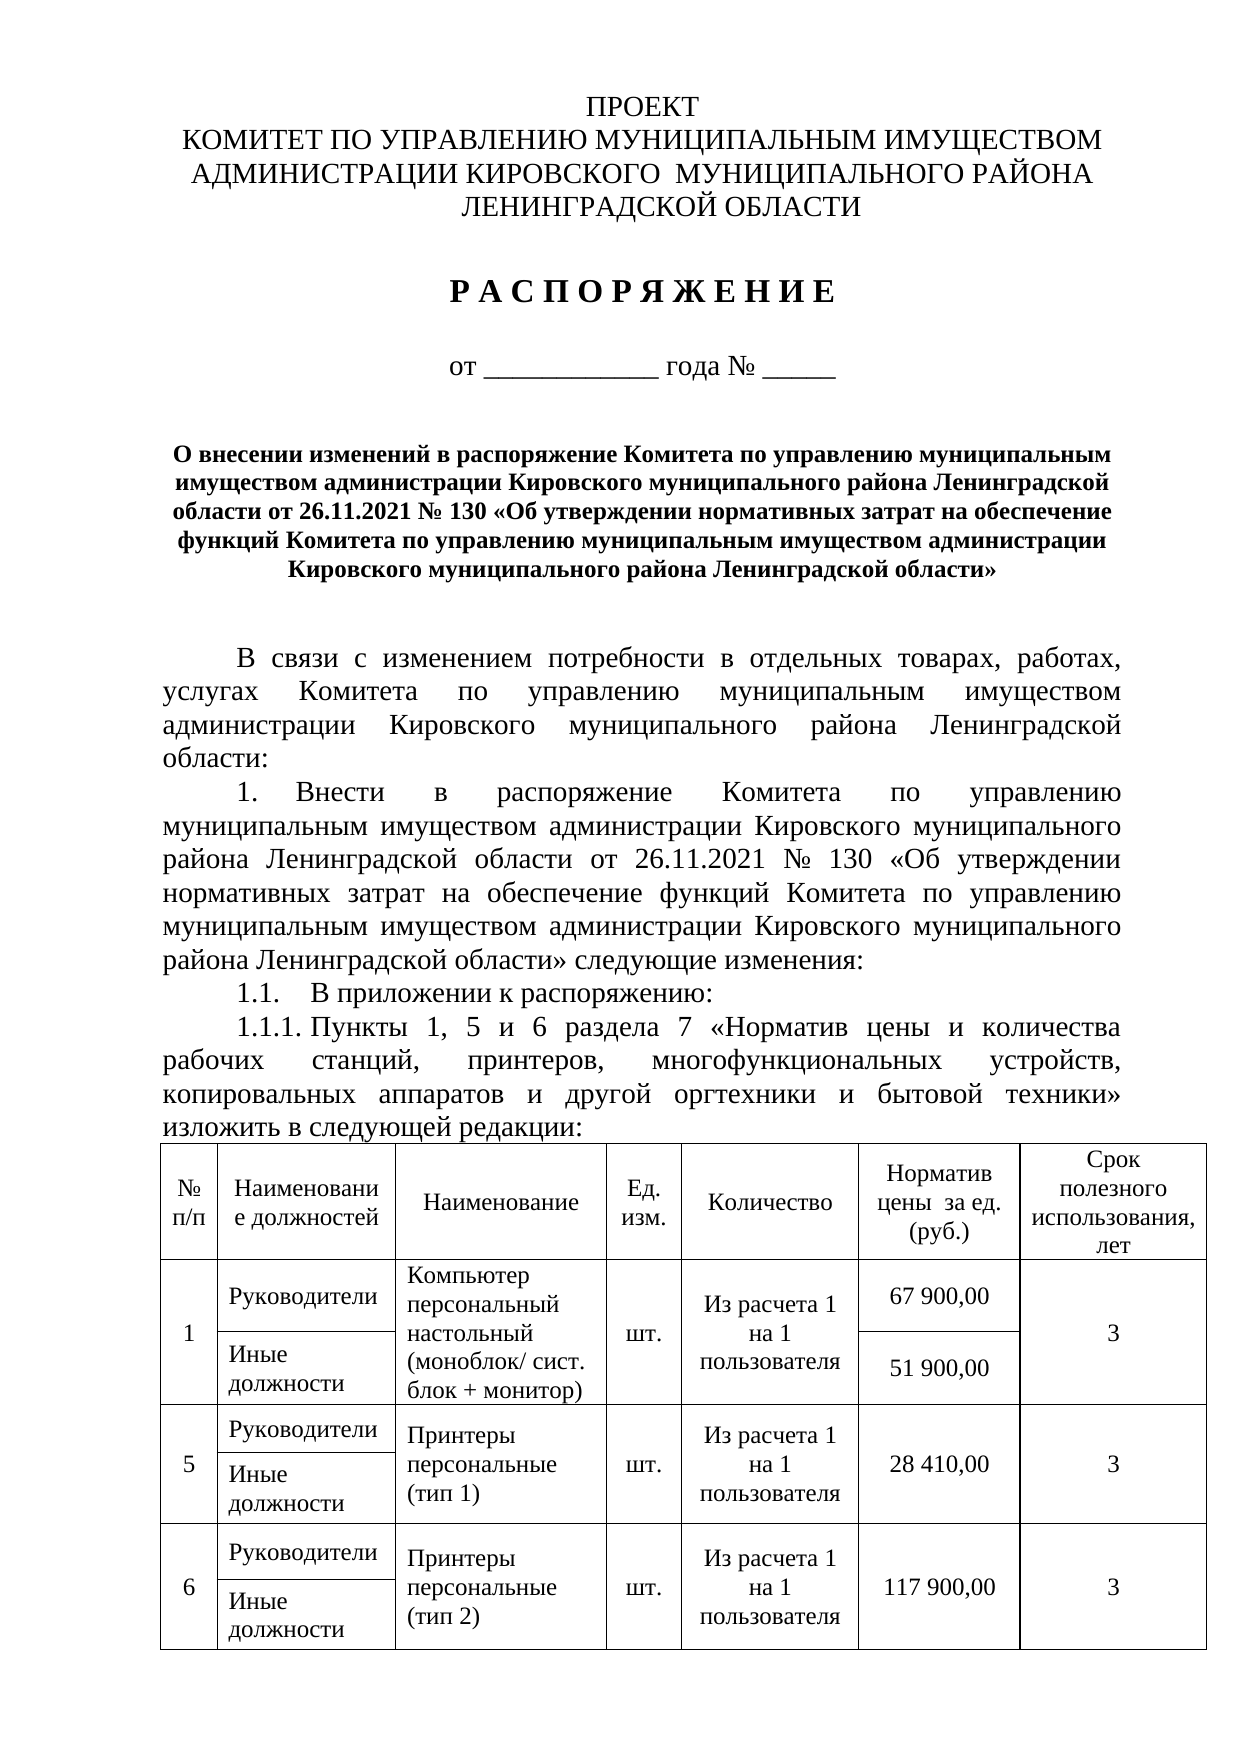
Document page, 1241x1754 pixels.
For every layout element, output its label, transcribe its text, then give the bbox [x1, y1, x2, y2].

subtitle КОМИТЕТ ПО УПРАВЛЕНИЮ МУНИЦИПАЛЬНЫМ ИМУЩЕСТВОМ [162, 122, 1122, 156]
table_header Норматив цены за ед. (руб.) [859, 1144, 1019, 1259]
table_cell 3 [1021, 1524, 1206, 1649]
table_cell Иные должности [218, 1332, 395, 1404]
table_cell 67 900,00 [859, 1260, 1019, 1331]
table_cell Иные должности [218, 1453, 395, 1523]
title от ____________ года № _____ [162, 348, 1122, 381]
table_cell шт. [607, 1524, 681, 1649]
subtitle АДМИНИСТРАЦИИ КИРОВСКОГО МУНИЦИПАЛЬНОГО РАЙОНА [162, 156, 1122, 189]
table_cell Руководители [218, 1405, 395, 1452]
list Внести в распоряжение Комитета по управлению муниципальным имуществом администрации Кировского муниципального района Ленинградской области от 26.11.2021 № 130 «Об утверждении нормативных затрат на обеспечение функций Комитета по управлению муниципальным имуществом администрации Кировского муниципального района Ленинградской области» следующие изменения: [162, 774, 1122, 975]
text О внесении изменений в распоряжение Комитета по управлению муниципальным имуществом администрации Кировского муниципального района Ленинградской области от 26.11.2021 № 130 «Об утверждении нормативных затрат на обеспечение функций Комитета по управлению муниципальным имуществом администрации Кировского муниципального района Ленинградской области» [162, 439, 1122, 582]
table_cell Руководители [218, 1524, 395, 1579]
table_header Ед. изм. [607, 1144, 681, 1259]
table_cell 6 [161, 1524, 217, 1649]
table_cell Из расчета 1 на 1 пользователя [682, 1405, 858, 1523]
table_cell Иные должности [218, 1580, 395, 1649]
table_cell шт. [607, 1405, 681, 1523]
table_cell Принтеры персональные (тип 2) [396, 1524, 606, 1649]
subtitle ЛЕНИНГРАДСКОЙ ОБЛАСТИ [162, 189, 1122, 223]
table_cell 51 900,00 [859, 1332, 1019, 1404]
table_cell 3 [1021, 1260, 1206, 1404]
table_cell 5 [161, 1405, 217, 1523]
subtitle ПРОЕКТ [162, 89, 1122, 122]
table_cell 117 900,00 [859, 1524, 1019, 1649]
table_cell 1 [161, 1260, 217, 1404]
list Пункты 1, 5 и 6 раздела 7 «Норматив цены и количества рабочих станций, принтеров, многофункциональных устройств, копировальных аппаратов и другой оргтехники и бытовой техники» изложить в следующей редакции: [162, 1009, 1122, 1143]
table_cell 3 [1021, 1405, 1206, 1523]
table_cell Из расчета 1 на 1 пользователя [682, 1260, 858, 1404]
table_cell Компьютер персональный настольный (моноблок/ сист. блок + монитор) [396, 1260, 606, 1404]
list В приложении к распоряжению: [236, 975, 1122, 1009]
table_header № п/п [161, 1144, 217, 1259]
text В связи с изменением потребности в отдельных товарах, работах, услугах Комитета по управлению муниципальным имуществом администрации Кировского муниципального района Ленинградской области: [162, 640, 1122, 774]
table_header Наименование должностей [218, 1144, 395, 1259]
table_cell Принтеры персональные (тип 1) [396, 1405, 606, 1523]
table_header Количество [682, 1144, 858, 1259]
subtitle Р А С П О Р Я Ж Е Н И Е [162, 271, 1122, 309]
table_header Срок полезного использования, лет [1021, 1144, 1206, 1259]
table_cell 28 410,00 [859, 1405, 1019, 1523]
table_cell Из расчета 1 на 1 пользователя [682, 1524, 858, 1649]
table_header Наименование [396, 1144, 606, 1259]
table_cell шт. [607, 1260, 681, 1404]
table_cell Руководители [218, 1260, 395, 1331]
